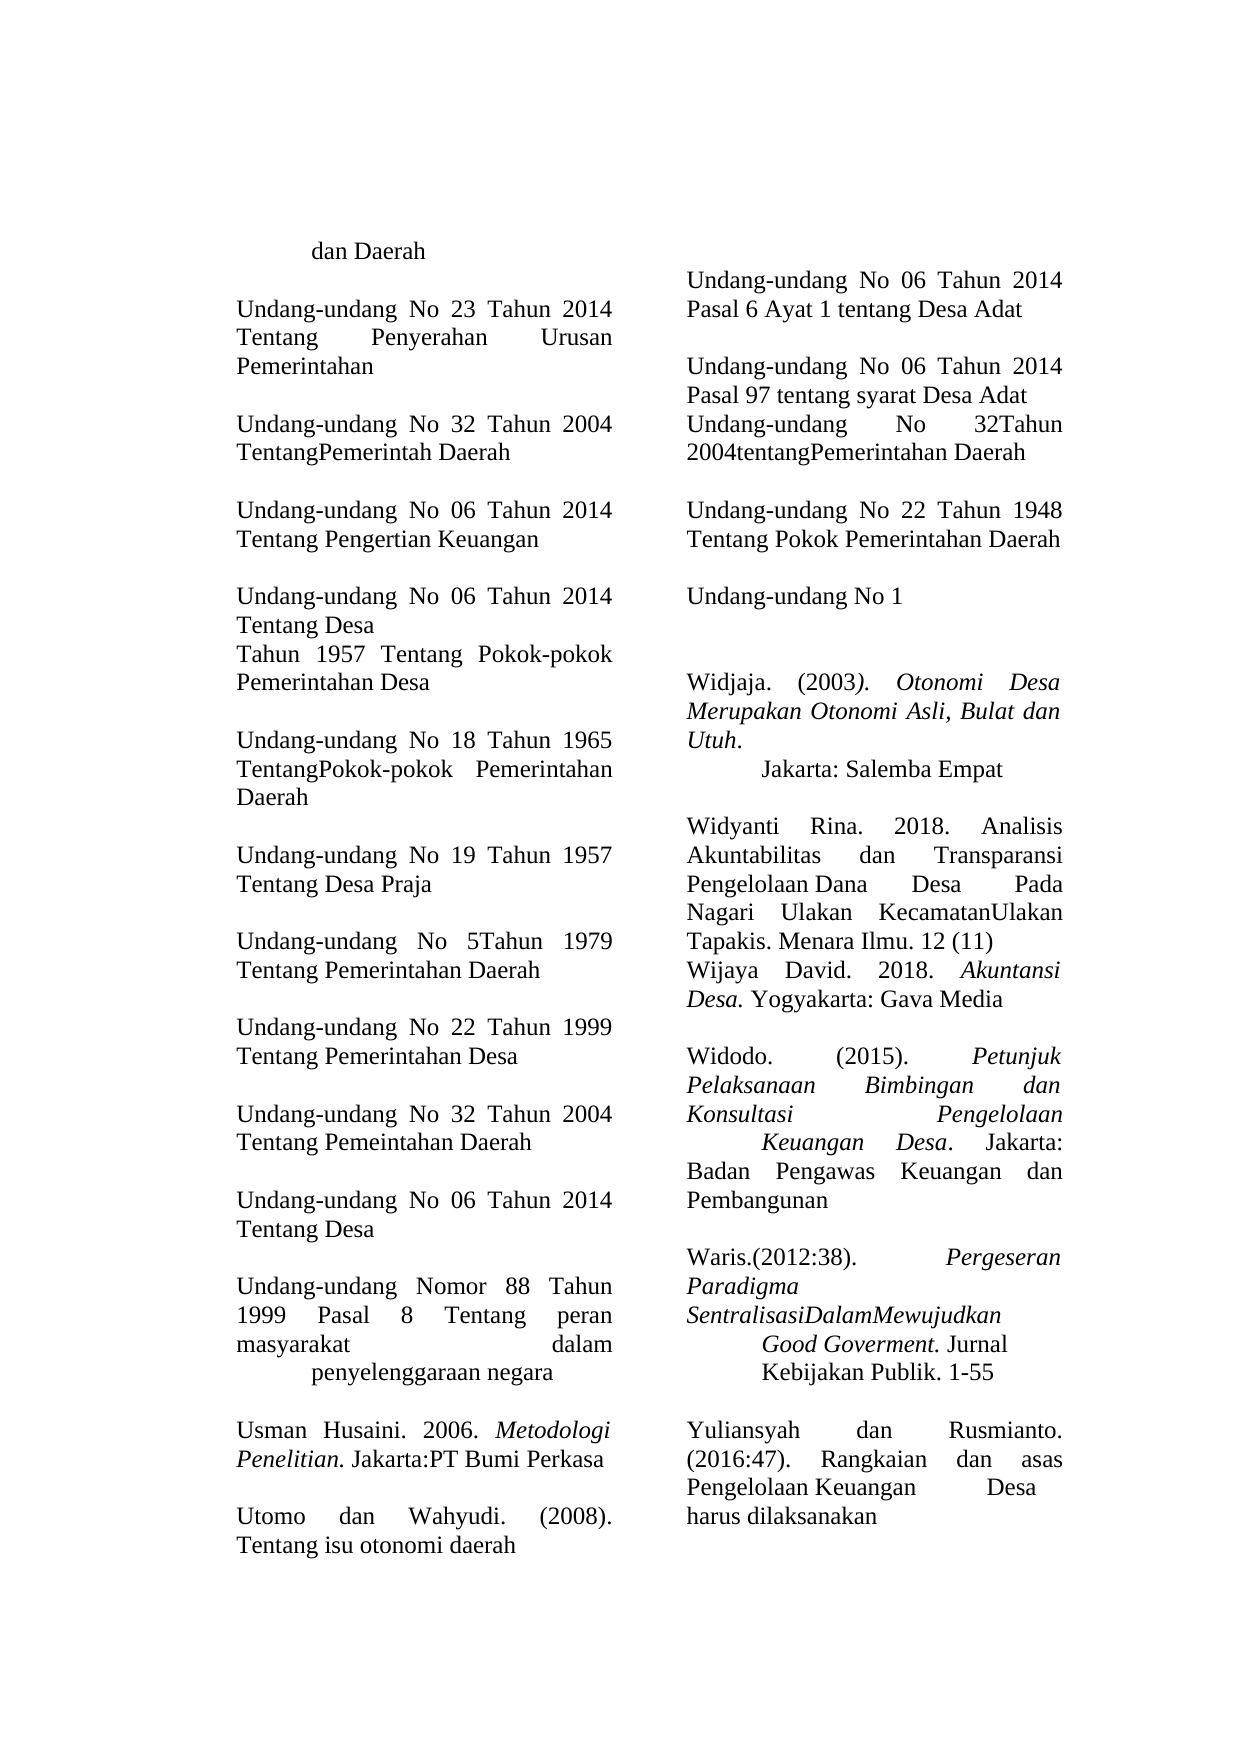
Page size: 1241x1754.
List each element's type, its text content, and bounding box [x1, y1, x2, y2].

text dan Daerah [236, 236, 613, 265]
text Usman Husaini. 2006. Metodologi Penelitian. Jakarta:PT Bumi Perkasa [236, 1415, 613, 1472]
text Undang-undang No 19 Tahun 1957 Tentang Desa Praja [236, 840, 613, 897]
text Yuliansyah dan Rusmianto. (2016:47). Rangkaian dan asas Pengelolaan Keuangan Desa harus dilaksanakan [686, 1415, 1063, 1530]
text Undang-undang No 18 Tahun 1965 TentangPokok-pokok Pemerintahan Daerah [236, 725, 613, 811]
text Waris.(2012:38). Pergeseran Paradigma SentralisasiDalamMewujudkan [686, 1242, 1063, 1329]
text Widyanti Rina. 2018. Analisis Akuntabilitas dan Transparansi Pengelolaan Dana Desa Pada Nagari Ulakan KecamatanUlakan Tapakis. Menara Ilmu. 12 (11) [686, 811, 1063, 955]
text Utomo dan Wahyudi. (2008). Tentang isu otonomi daerah [236, 1501, 613, 1559]
text Undang-undang No 06 Tahun 2014 Pasal 6 Ayat 1 tentang Desa Adat [686, 265, 1063, 322]
text Undang-undang No 1 [686, 581, 1063, 610]
text Undang-undang No 32 Tahun 2004 TentangPemerintah Daerah [236, 409, 613, 466]
text Undang-undang No 5Tahun 1979 Tentang Pemerintahan Daerah [236, 926, 613, 984]
text Undang-undang No 32Tahun 2004tentangPemerintahan Daerah [686, 409, 1063, 466]
text Jakarta: Salemba Empat [686, 754, 1063, 782]
text Undang-undang No 06 Tahun 2014 Tentang Desa [236, 581, 613, 639]
text Good Goverment. Jurnal Kebijakan Publik. 1-55 [761, 1329, 1063, 1386]
text Undang-undang No 22 Tahun 1999 Tentang Pemerintahan Desa [236, 1012, 613, 1070]
text Undang-undang No 06 Tahun 2014 Pasal 97 tentang syarat Desa Adat [686, 351, 1063, 409]
text Widodo. (2015). Petunjuk Pelaksanaan Bimbingan dan Konsultasi Pengelolaan Keuangan Desa. Jakarta: Badan Pengawas Keuangan dan Pembangunan [686, 1041, 1063, 1214]
text Undang-undang Nomor 88 Tahun 1999 Pasal 8 Tentang peran masyarakat dalam penyelenggaraan negara [236, 1271, 613, 1386]
text Undang-undang No 06 Tahun 2014 Tentang Desa [236, 1185, 613, 1242]
text Widjaja. (2003). Otonomi Desa Merupakan Otonomi Asli, Bulat dan Utuh. [686, 667, 1063, 754]
text Undang-undang No 32 Tahun 2004 Tentang Pemeintahan Daerah [236, 1099, 613, 1156]
text Undang-undang No 06 Tahun 2014 Tentang Pengertian Keuangan [236, 495, 613, 552]
text Undang-undang No 23 Tahun 2014 Tentang Penyerahan Urusan Pemerintahan [236, 294, 613, 380]
text Tahun 1957 Tentang Pokok-pokok Pemerintahan Desa [236, 639, 613, 696]
text Wijaya David. 2018. Akuntansi Desa. Yogyakarta: Gava Media [686, 955, 1063, 1012]
text Undang-undang No 22 Tahun 1948 Tentang Pokok Pemerintahan Daerah [686, 495, 1063, 552]
